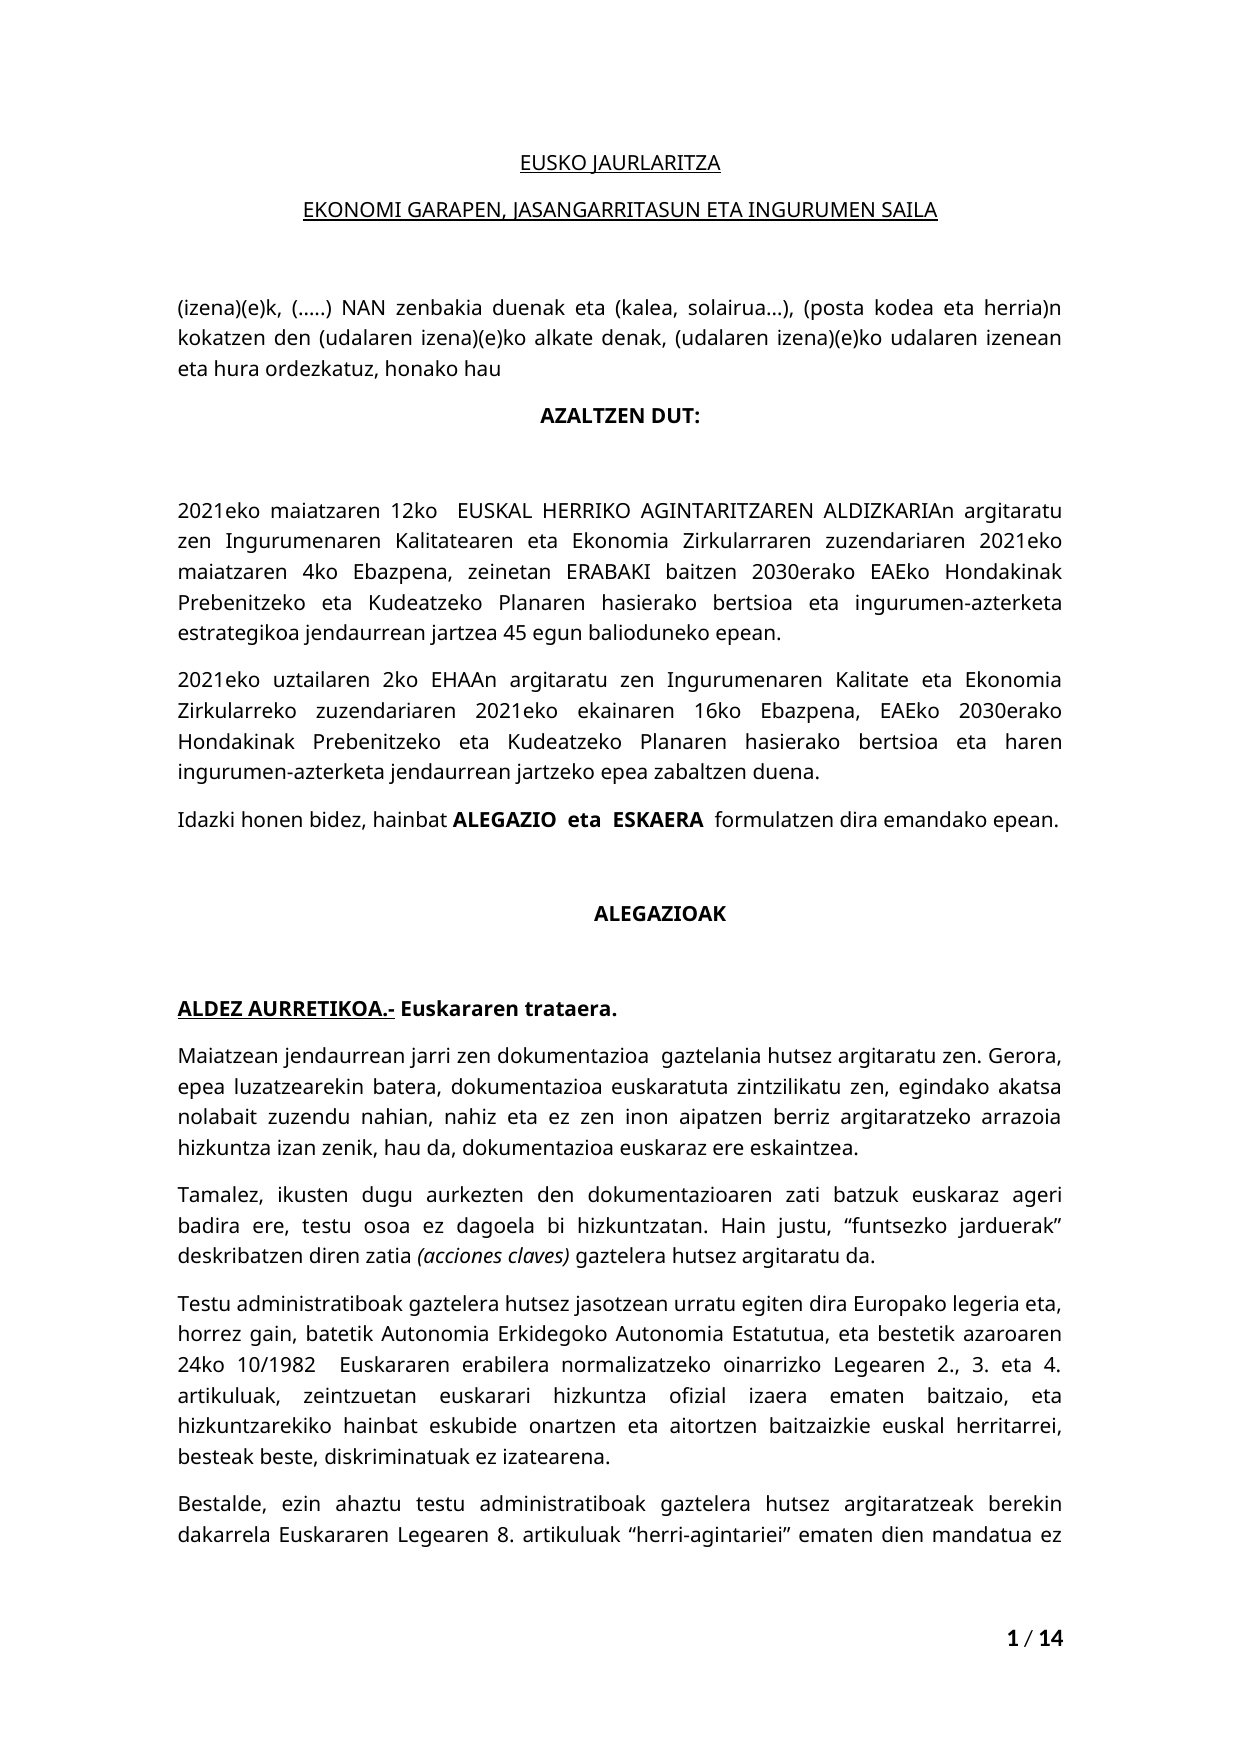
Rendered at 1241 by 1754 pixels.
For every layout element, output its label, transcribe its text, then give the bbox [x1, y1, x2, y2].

text (izena)(e)k, (…..) NAN zenbakia duenak eta (kalea, solairua…), (posta kodea eta herria)n kokatzen den (udalaren izena)(e)ko alkate denak, (udalaren izena)(e)ko udalaren izenean eta hura ordezkatuz, honako hau [177, 293, 1063, 382]
text 2021eko uztailaren 2ko EHAAn argitaratu zen Ingurumenaren Kalitate eta Ekonomia Zirkularreko zuzendariaren 2021eko ekainaren 16ko Ebazpena, EAEko 2030erako Hondakinak Prebenitzeko eta Kudeatzeko Planaren hasierako bertsioa eta haren ingurumen-azterketa jendaurrean jartzeko epea zabaltzen duena. [177, 666, 1063, 786]
text EUSKO JAURLARITZA [177, 148, 1063, 176]
text AZALTZEN DUT: [177, 401, 1063, 429]
text EKONOMI GARAPEN, JASANGARRITASUN ETA INGURUMEN SAILA [177, 195, 1063, 223]
text Idazki honen bidez, hainbat ALEGAZIO eta ESKAERA formulatzen dira emandako epean. [177, 805, 1063, 833]
text Tamalez, ikusten dugu aurkezten den dokumentazioaren zati batzuk euskaraz ageri badira ere, testu osoa ez dagoela bi hizkuntzatan. Hain justu, “funtsezko jarduerak” deskribatzen diren zatia (acciones claves) gaztelera hutsez argitaratu da. [177, 1180, 1063, 1270]
text 2021eko maiatzaren 12ko EUSKAL HERRIKO AGINTARITZAREN ALDIZKARIAn argitaratu zen Ingurumenaren Kalitatearen eta Ekonomia Zirkularraren zuzendariaren 2021eko maiatzaren 4ko Ebazpena, zeinetan ERABAKI baitzen 2030erako EAEko Hondakinak Prebenitzeko eta Kudeatzeko Planaren hasierako bertsioa eta ingurumen-azterketa estrategikoa jendaurrean jartzea 45 egun balioduneko epean. [177, 496, 1063, 647]
text Testu administratiboak gaztelera hutsez jasotzean urratu egiten dira Europako legeria eta, horrez gain, batetik Autonomia Erkidegoko Autonomia Estatutua, eta bestetik azaroaren 24ko 10/1982 Euskararen erabilera normalizatzeko oinarrizko Legearen 2., 3. eta 4. artikuluak, zeintzuetan euskarari hizkuntza ofizial izaera ematen baitzaio, eta hizkuntzarekiko hainbat eskubide onartzen eta aitortzen baitzaizkie euskal herritarrei, besteak beste, diskriminatuak ez izatearena. [177, 1289, 1063, 1470]
list ALEGAZIOAK [257, 899, 1063, 928]
text ALDEZ AURRETIKOA.- Euskararen trataera. [177, 994, 1063, 1022]
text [177, 1489, 1063, 1548]
text Maiatzean jendaurrean jarri zen dokumentazioa gaztelania hutsez argitaratu zen. Gerora, epea luzatzearekin batera, dokumentazioa euskaratuta zintzilikatu zen, egindako akatsa nolabait zuzendu nahian, nahiz eta ez zen inon aipatzen berriz argitaratzeko arrazoia hizkuntza izan zenik, hau da, dokumentazioa euskaraz ere eskaintzea. [177, 1041, 1063, 1161]
